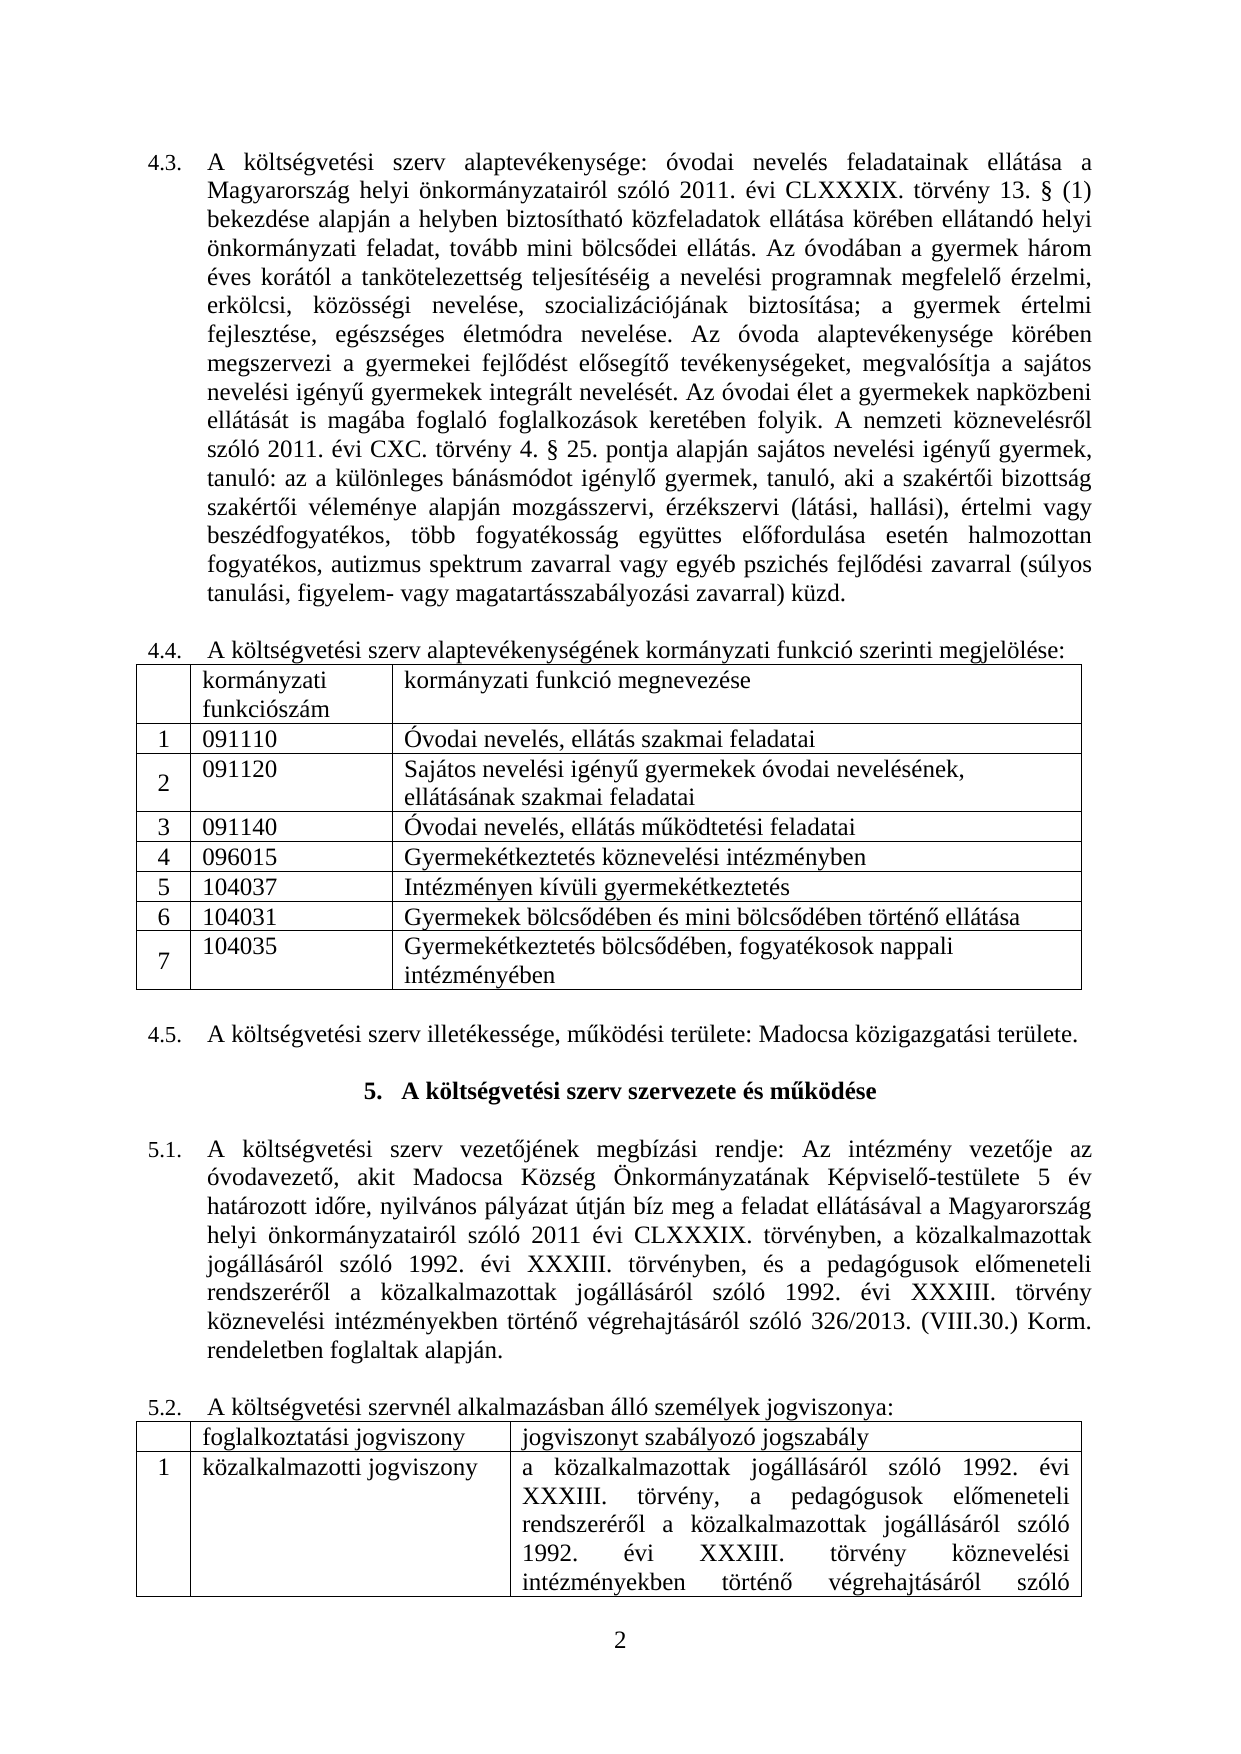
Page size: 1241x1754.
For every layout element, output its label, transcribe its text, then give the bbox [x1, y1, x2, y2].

table_cell 096015 [191, 842, 392, 871]
table_cell 104031 [191, 902, 392, 930]
list A költségvetési szervnél alkalmazásban álló személyek jogviszonya: [148, 1392, 1092, 1421]
table_cell 1 [137, 724, 190, 753]
table_cell 104035 [191, 931, 392, 989]
table_cell 6 [137, 902, 190, 930]
table_cell 4 [137, 842, 190, 871]
table_header [137, 665, 190, 723]
table_cell 104037 [191, 872, 392, 901]
table_cell Sajátos nevelési igényű gyermekek óvodai nevelésének, ellátásának szakmai feladatai [393, 754, 1081, 811]
table_cell Óvodai nevelés, ellátás szakmai feladatai [393, 724, 1081, 753]
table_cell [511, 1452, 1081, 1596]
table_cell 091120 [191, 754, 392, 811]
list A költségvetési szerv vezetőjének megbízási rendje: Az intézmény vezetője az óvodavezető, akit Madocsa Község Önkormányzatának Képviselő-testülete 5 év határozott időre, nyilvános pályázat útján bíz meg a feladat ellátásával a Magyarország helyi önkormányzatairól szóló 2011 évi CLXXXIX. törvényben, a közalkalmazottak jogállásáról szóló 1992. évi XXXIII. törvényben, és a pedagógusok előmeneteli rendszeréről a közalkalmazottak jogállásáról szóló 1992. évi XXXIII. törvény köznevelési intézményekben történő végrehajtásáról szóló 326/2013. (VIII.30.) Korm. rendeletben foglaltak alapján. [148, 1134, 1092, 1364]
table_cell Gyermekek bölcsődében és mini bölcsődében történő ellátása [393, 902, 1081, 930]
table_cell Gyermekétkeztetés bölcsődében, fogyatékosok nappali intézményében [393, 931, 1081, 989]
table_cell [191, 1452, 510, 1596]
list A költségvetési szerv illetékessége, működési területe: Madocsa közigazgatási területe. [148, 1019, 1092, 1047]
table_cell Óvodai nevelés, ellátás működtetési feladatai [393, 812, 1081, 841]
table_cell 5 [137, 872, 190, 901]
table_header kormányzati funkció megnevezése [393, 665, 1081, 723]
table_header foglalkoztatási jogviszony [191, 1422, 510, 1451]
table_cell 2 [137, 754, 190, 811]
table_cell Gyermekétkeztetés köznevelési intézményben [393, 842, 1081, 871]
table_cell 091140 [191, 812, 392, 841]
table_cell 1 [137, 1452, 190, 1596]
list A költségvetési szerv alaptevékenységének kormányzati funkció szerinti megjelölése: [148, 636, 1092, 664]
list A költségvetési szerv alaptevékenysége: óvodai nevelés feladatainak ellátása a Magyarország helyi önkormányzatairól szóló 2011. évi CLXXXIX. törvény 13. § (1) bekezdése alapján a helyben biztosítható közfeladatok ellátása körében ellátandó helyi önkormányzati feladat, tovább mini bölcsődei ellátás. Az óvodában a gyermek három éves korától a tankötelezettség teljesítéséig a nevelési programnak megfelelő érzelmi, erkölcsi, közösségi nevelése, szocializációjának biztosítása; a gyermek értelmi fejlesztése, egészséges életmódra nevelése. Az óvoda alaptevékenysége körében megszervezi a gyermekei fejlődést elősegítő tevékenységeket, megvalósítja a sajátos nevelési igényű gyermekek integrált nevelését. Az óvodai élet a gyermekek napközbeni ellátását is magába foglaló foglalkozások keretében folyik. A nemzeti köznevelésről szóló 2011. évi CXC. törvény 4. § 25. pontja alapján sajátos nevelési igényű gyermek, tanuló: az a különleges bánásmódot igénylő gyermek, tanuló, aki a szakértői bizottság szakértői véleménye alapján mozgásszervi, érzékszervi (látási, hallási), értelmi vagy beszédfogyatékos, több fogyatékosság együttes előfordulása esetén halmozottan fogyatékos, autizmus spektrum zavarral vagy egyéb pszichés fejlődési zavarral (súlyos tanulási, figyelem- vagy magatartásszabályozási zavarral) küzd. [148, 147, 1092, 607]
table_cell 091110 [191, 724, 392, 753]
table_header [137, 1422, 190, 1451]
table_header kormányzati funkciószám [191, 665, 392, 723]
table_header jogviszonyt szabályozó jogszabály [511, 1422, 1081, 1451]
list A költségvetési szerv szervezete és működése [148, 1076, 1092, 1105]
table_cell 7 [137, 931, 190, 989]
table_cell 3 [137, 812, 190, 841]
table_cell Intézményen kívüli gyermekétkeztetés [393, 872, 1081, 901]
